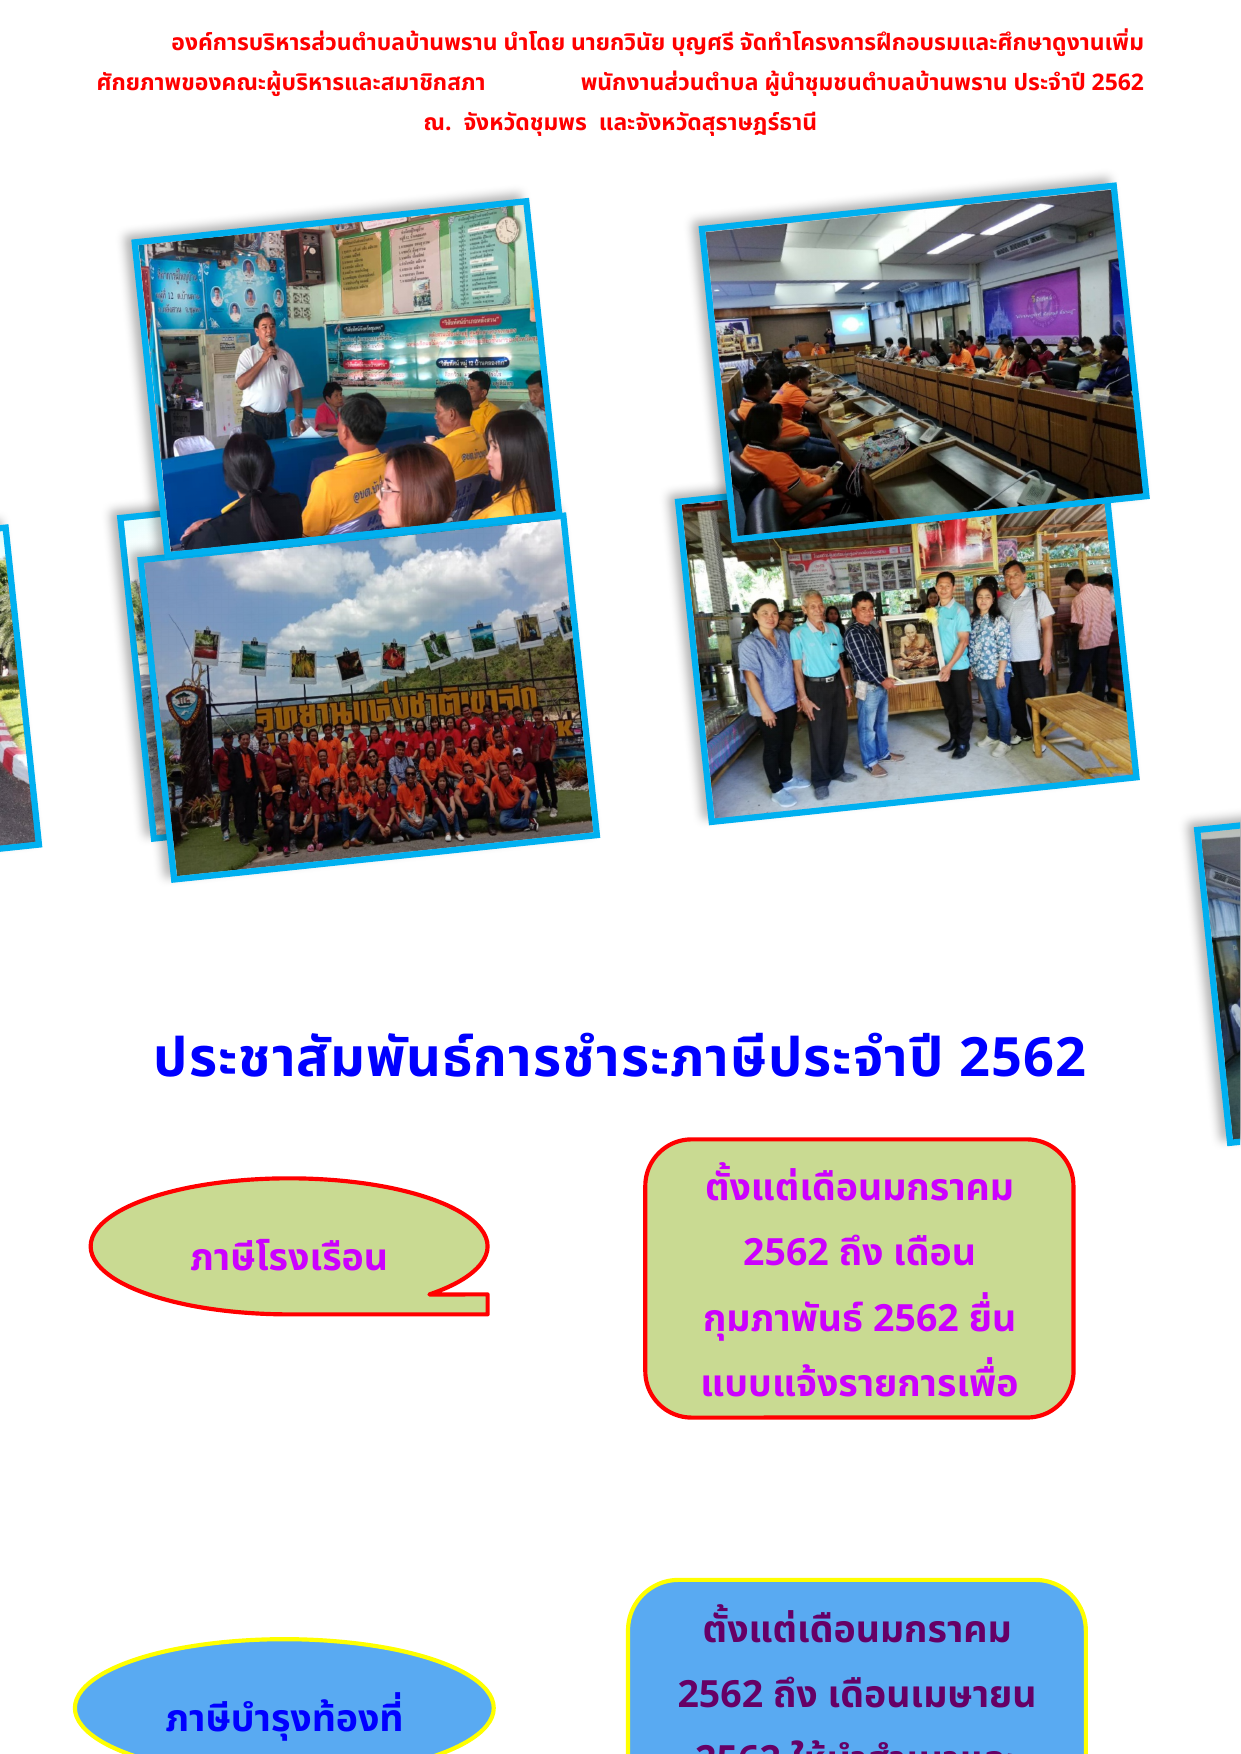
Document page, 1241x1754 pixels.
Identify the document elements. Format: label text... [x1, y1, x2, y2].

picture [0, 532, 35, 845]
picture [706, 190, 1142, 535]
picture [683, 501, 1132, 817]
picture [145, 520, 593, 875]
picture [140, 206, 555, 551]
picture [125, 518, 165, 834]
text ประชาสัมพันธ์การชำระภาษีประจำปี 2562 [75, 1018, 1165, 1101]
text องค์การบริหารส่วนตำบลบ้านพราน นำโดย นายกวินัย บุญศรี จัดทำโครงการฝึกอบรมและศึกษาดูงานเพิ่มศักยภาพของคณะผู้บริหารและสมาชิกสภา พนักงานส่วนตำบล ผู้นำชุมชนตำบลบ้านพราน ประจำปี 2562 ณ. จังหวัดชุมพร และจังหวัดสุราษฎร์ธานี [75, 26, 1165, 141]
picture [1202, 829, 1241, 1138]
